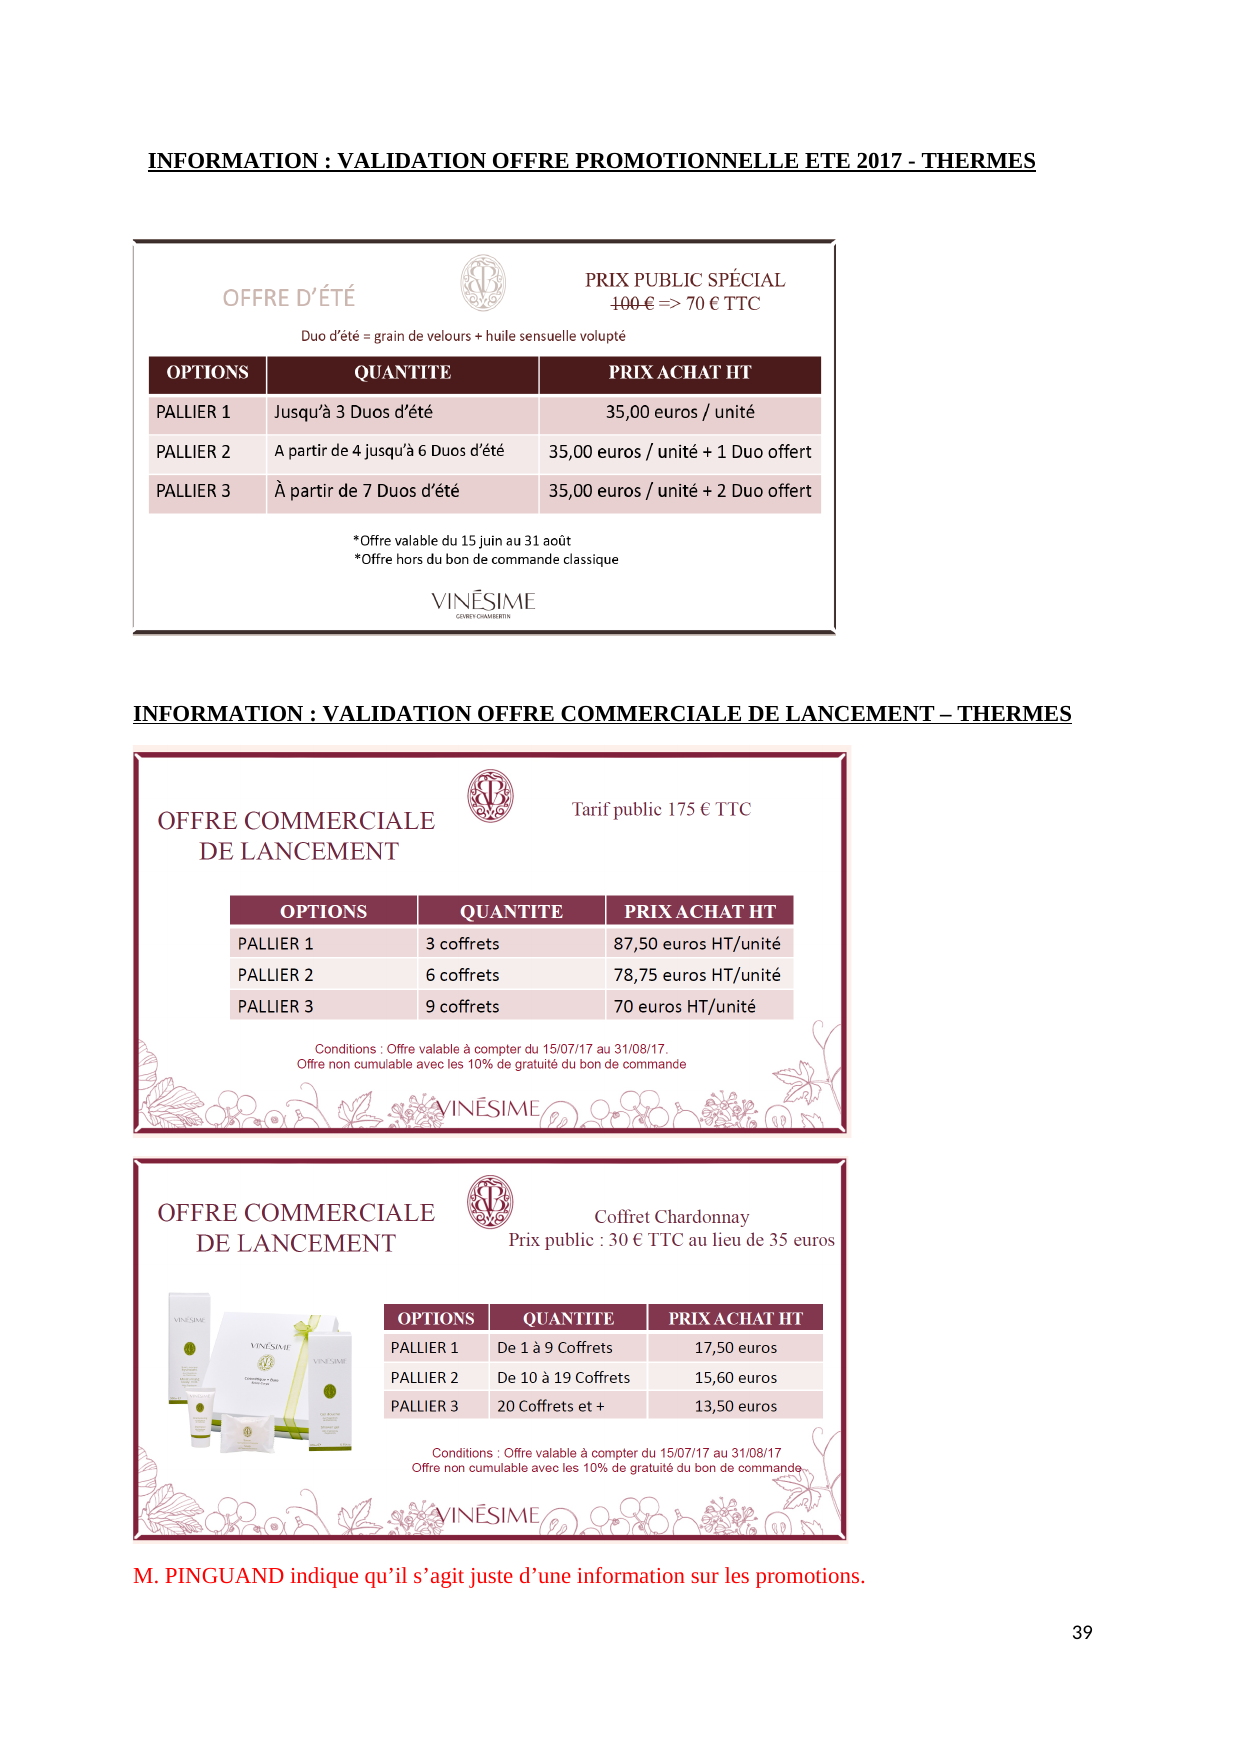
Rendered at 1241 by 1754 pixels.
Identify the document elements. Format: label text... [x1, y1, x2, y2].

picture [132, 1156, 849, 1544]
text M. PINGUAND indique qu’il s’agit juste d’une information sur les promotions. [133, 1562, 1093, 1589]
text INFORMATION : VALIDATION OFFRE COMMERCIALE DE LANCEMENT – THERMES [133, 700, 1093, 727]
text INFORMATION : VALIDATION OFFRE PROMOTIONNELLE ETE 2017 - THERMES [148, 148, 1093, 174]
picture [132, 239, 836, 637]
picture [132, 745, 852, 1138]
